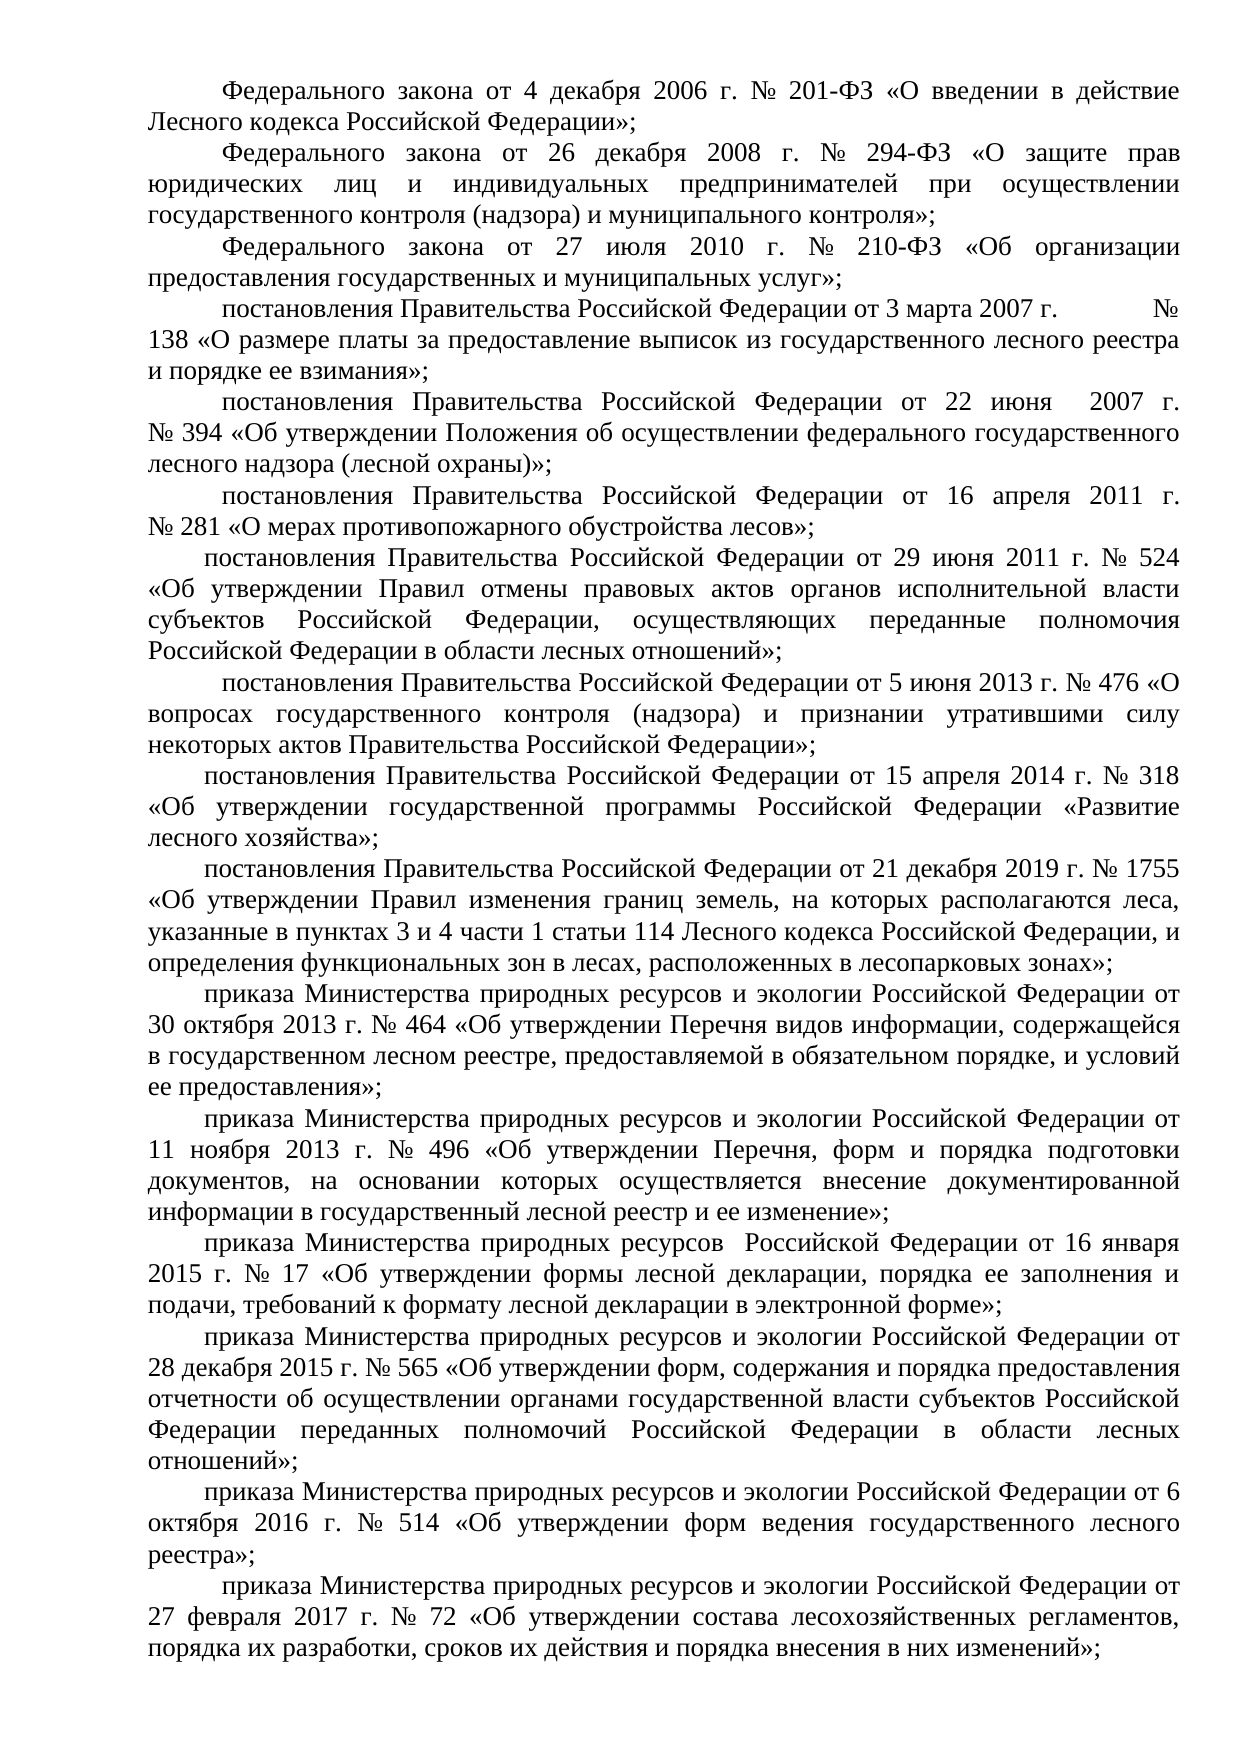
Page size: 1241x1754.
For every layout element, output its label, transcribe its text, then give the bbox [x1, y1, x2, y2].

text постановления Правительства Российской Федерации от 15 апреля 2014 г. № 318 «Об утверждении государственной программы Российской Федерации «Развитие лесного хозяйства»; [148, 759, 1181, 852]
text постановления Правительства Российской Федерации от 16 апреля 2011 г. № 281 «О мерах противопожарного обустройства лесов»; [148, 479, 1181, 541]
text постановления Правительства Российской Федерации от 3 марта 2007 г. № 138 «О размере платы за предоставление выписок из государственного лесного реестра и порядке ее взимания»; [148, 292, 1181, 385]
text постановления Правительства Российской Федерации от 5 июня 2013 г. № 476 «О вопросах государственного контроля (надзора) и признании утратившими силу некоторых актов Правительства Российской Федерации»; [148, 666, 1181, 759]
text Федерального закона от 4 декабря 2006 г. № 201-ФЗ «О введении в действие Лесного кодекса Российской Федерации»; [148, 74, 1181, 136]
text приказа Министерства природных ресурсов и экологии Российской Федерации от 6 октября 2016 г. № 514 «Об утверждении форм ведения государственного лесного реестра»; [148, 1475, 1181, 1569]
text Федерального закона от 27 июля 2010 г. № 210-ФЗ «Об организации предоставления государственных и муниципальных услуг»; [148, 229, 1181, 292]
text приказа Министерства природных ресурсов и экологии Российской Федерации от 30 октября 2013 г. № 464 «Об утверждении Перечня видов информации, содержащейся в государственном лесном реестре, предоставляемой в обязательном порядке, и условий ее предоставления»; [148, 977, 1181, 1102]
text приказа Министерства природных ресурсов и экологии Российской Федерации от 27 февраля 2017 г. № 72 «Об утверждении состава лесохозяйственных регламентов, порядка их разработки, сроков их действия и порядка внесения в них изменений»; [148, 1569, 1181, 1662]
text приказа Министерства природных ресурсов Российской Федерации от 16 января 2015 г. № 17 «Об утверждении формы лесной декларации, порядка ее заполнения и подачи, требований к формату лесной декларации в электронной форме»; [148, 1226, 1181, 1320]
text приказа Министерства природных ресурсов и экологии Российской Федерации от 11 ноября 2013 г. № 496 «Об утверждении Перечня, форм и порядка подготовки документов, на основании которых осуществляется внесение документированной информации в государственный лесной реестр и ее изменение»; [148, 1102, 1181, 1226]
text Федерального закона от 26 декабря 2008 г. № 294-ФЗ «О защите прав юридических лиц и индивидуальных предпринимателей при осуществлении государственного контроля (надзора) и муниципального контроля»; [148, 136, 1181, 229]
text постановления Правительства Российской Федерации от 29 июня 2011 г. № 524 «Об утверждении Правил отмены правовых актов органов исполнительной власти субъектов Российской Федерации, осуществляющих переданные полномочия Российской Федерации в области лесных отношений»; [148, 541, 1181, 666]
text постановления Правительства Российской Федерации от 22 июня 2007 г. № 394 «Об утверждении Положения об осуществлении федерального государственного лесного надзора (лесной охраны)»; [148, 385, 1181, 479]
text приказа Министерства природных ресурсов и экологии Российской Федерации от 28 декабря 2015 г. № 565 «Об утверждении форм, содержания и порядка предоставления отчетности об осуществлении органами государственной власти субъектов Российской Федерации переданных полномочий Российской Федерации в области лесных отношений»; [148, 1320, 1181, 1475]
text постановления Правительства Российской Федерации от 21 декабря 2019 г. № 1755 «Об утверждении Правил изменения границ земель, на которых располагаются леса, указанные в пунктах 3 и 4 части 1 статьи 114 Лесного кодекса Российской Федерации, и определения функциональных зон в лесах, расположенных в лесопарковых зонах»; [148, 852, 1181, 977]
